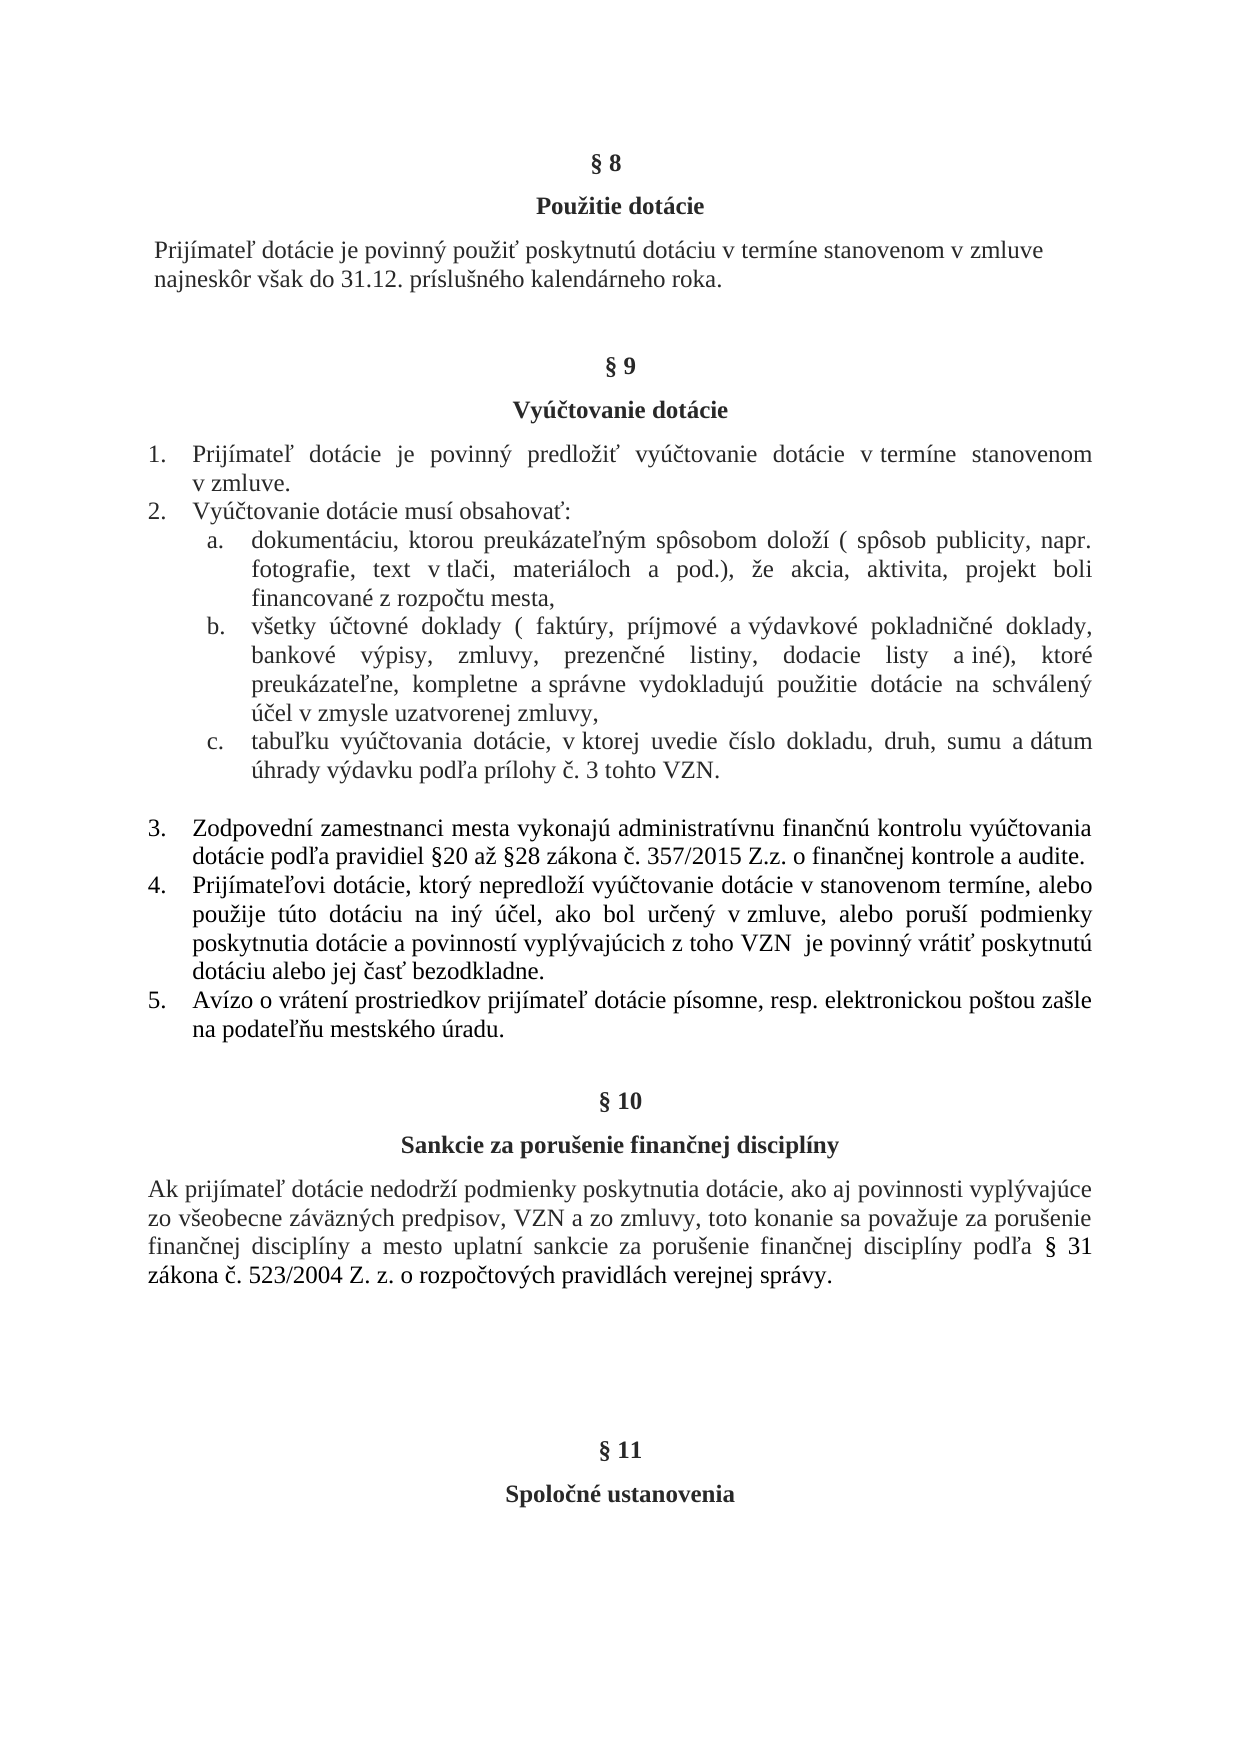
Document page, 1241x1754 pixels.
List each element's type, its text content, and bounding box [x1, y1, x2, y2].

list Zodpovední zamestnanci mesta vykonajú administratívnu finančnú kontrolu vyúčtovania dotácie podľa pravidiel §20 až §28 zákona č. 357/2015 Z.z. o finančnej kontrole a audite. [148, 813, 1093, 870]
text Sankcie za porušenie finančnej disciplíny [148, 1130, 1093, 1159]
text Použitie dotácie [148, 191, 1093, 220]
text Prijímateľ dotácie je povinný použiť poskytnutú dotáciu v termíne stanovenom v zmluve najneskôr však do 31.12. príslušného kalendárneho roka. [154, 235, 1093, 293]
list dokumentáciu, ktorou preukázateľným spôsobom doloží ( spôsob publicity, napr. fotografie, text v tlači, materiáloch a pod.), že akcia, aktivita, projekt boli financované z rozpočtu mesta, [207, 525, 1093, 611]
text § 9 [148, 351, 1093, 380]
list Avízo o vrátení prostriedkov prijímateľ dotácie písomne, resp. elektronickou poštou zašle na podateľňu mestského úradu. [148, 985, 1093, 1043]
text § 11 [148, 1435, 1093, 1464]
list Vyúčtovanie dotácie musí obsahovať: [148, 496, 1093, 525]
text Spoločné ustanovenia [148, 1479, 1093, 1508]
text Vyúčtovanie dotácie [148, 395, 1093, 424]
list Prijímateľovi dotácie, ktorý nepredloží vyúčtovanie dotácie v stanovenom termíne, alebo použije túto dotáciu na iný účel, ako bol určený v zmluve, alebo poruší podmienky poskytnutia dotácie a povinností vyplývajúcich z toho VZN je povinný vrátiť poskytnutú dotáciu alebo jej časť bezodkladne. [148, 870, 1093, 985]
list tabuľku vyúčtovania dotácie, v ktorej uvedie číslo dokladu, druh, sumu a dátum úhrady výdavku podľa prílohy č. 3 tohto VZN. [207, 726, 1093, 784]
list Prijímateľ dotácie je povinný predložiť vyúčtovanie dotácie v termíne stanovenom v zmluve. [148, 439, 1093, 496]
text § 8 [516, 148, 1093, 176]
text § 10 [148, 1086, 1093, 1115]
text Ak prijímateľ dotácie nedodrží podmienky poskytnutia dotácie, ako aj povinnosti vyplývajúce zo všeobecne záväzných predpisov, VZN a zo zmluvy, toto konanie sa považuje za porušenie finančnej disciplíny a mesto uplatní sankcie za porušenie finančnej disciplíny podľa § 31 zákona č. 523/2004 Z. z. o rozpočtových pravidlách verejnej správy. [148, 1174, 1093, 1289]
list všetky účtovné doklady ( faktúry, príjmové a výdavkové pokladničné doklady, bankové výpisy, zmluvy, prezenčné listiny, dodacie listy a iné), ktoré preukázateľne, kompletne a správne vydokladujú použitie dotácie na schválený účel v zmysle uzatvorenej zmluvy, [207, 611, 1093, 726]
